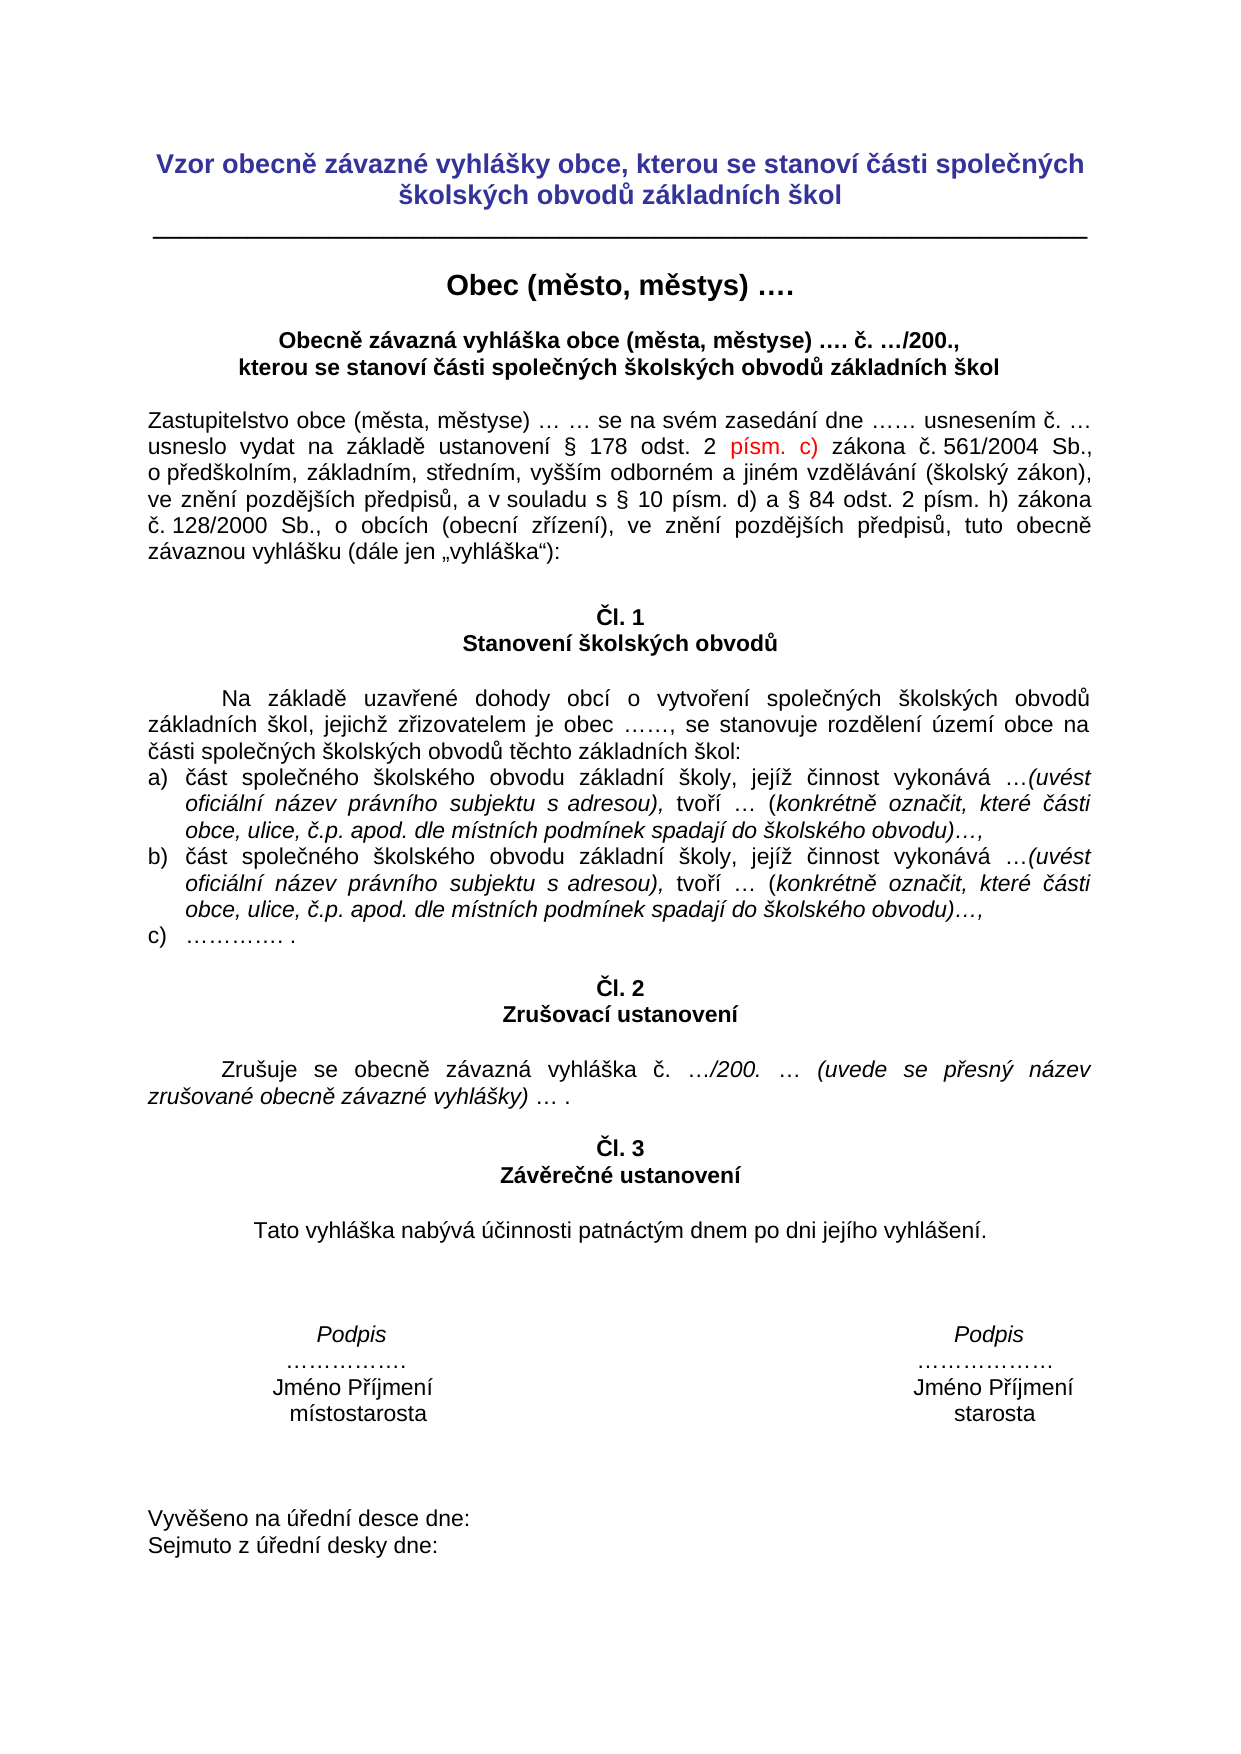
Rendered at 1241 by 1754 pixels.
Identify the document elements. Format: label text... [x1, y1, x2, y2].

text c) …………. . [148, 922, 1093, 948]
subtitle Stanovení školských obvodů [148, 630, 1093, 656]
text Jméno Příjmení Jméno Příjmení [148, 1374, 1093, 1400]
text Obecně závazná vyhláška obce (města, městyse) …. č. …/200., [148, 327, 1090, 354]
title Obec (město, městys) …. [148, 268, 1093, 301]
text místostarosta starosta [148, 1400, 1093, 1426]
subtitle Čl. 3 [148, 1135, 1093, 1162]
subtitle Čl. 1 [148, 603, 1093, 630]
text b) část společného školského obvodu základní školy, jejíž činnost vykonává …(uvést oficiální název právního subjektu s adresou), tvoří … (konkrétně označit, které části obce, ulice, č.p. apod. dle místních podmínek spadají do školského obvodu)…, [148, 843, 1093, 922]
text ……………. ……………… [148, 1347, 1093, 1374]
subtitle Zrušovací ustanovení [148, 1001, 1093, 1028]
text kterou se stanoví části společných školských obvodů základních škol [148, 354, 1090, 380]
text Tato vyhláška nabývá účinnosti patnáctým dnem po dni jejího vyhlášení. [148, 1217, 1093, 1243]
text Zastupitelstvo obce (města, městyse) … … se na svém zasedání dne …… usnesením č. … usneslo vydat na základě ustanovení § 178 odst. 2 písm. c) zákona č. 561/2004 Sb., o předškolním, základním, středním, vyšším odborném a jiném vzdělávání (školský zákon), ve znění pozdějších předpisů, a v souladu s § 10 písm. d) a § 84 odst. 2 písm. h) zákona č. 128/2000 Sb., o obcích (obecní zřízení), ve znění pozdějších předpisů, tuto obecně závaznou vyhlášku (dále jen „vyhláška“): [148, 407, 1093, 565]
text Vyvěšeno na úřední desce dne: [148, 1505, 1093, 1532]
subtitle Čl. 2 [148, 975, 1093, 1001]
text Vzor obecně závazné vyhlášky obce, kterou se stanoví části společných školských obvodů základních škol _____________________________________________________________________ [148, 148, 1093, 241]
text Sejmuto z úřední desky dne: [148, 1532, 1093, 1558]
subtitle Závěrečné ustanovení [148, 1162, 1093, 1188]
text Zrušuje se obecně závazná vyhláška č. …/200. … (uvede se přesný název zrušované obecně závazné vyhlášky) … . [148, 1056, 1093, 1109]
text Podpis Podpis [148, 1321, 1093, 1347]
text a) část společného školského obvodu základní školy, jejíž činnost vykonává …(uvést oficiální název právního subjektu s adresou), tvoří … (konkrétně označit, které části obce, ulice, č.p. apod. dle místních podmínek spadají do školského obvodu)…, [148, 764, 1093, 843]
text Na základě uzavřené dohody obcí o vytvoření společných školských obvodů základních škol, jejichž zřizovatelem je obec ……, se stanovuje rozdělení území obce na části společných školských obvodů těchto základních škol: [148, 685, 1090, 764]
